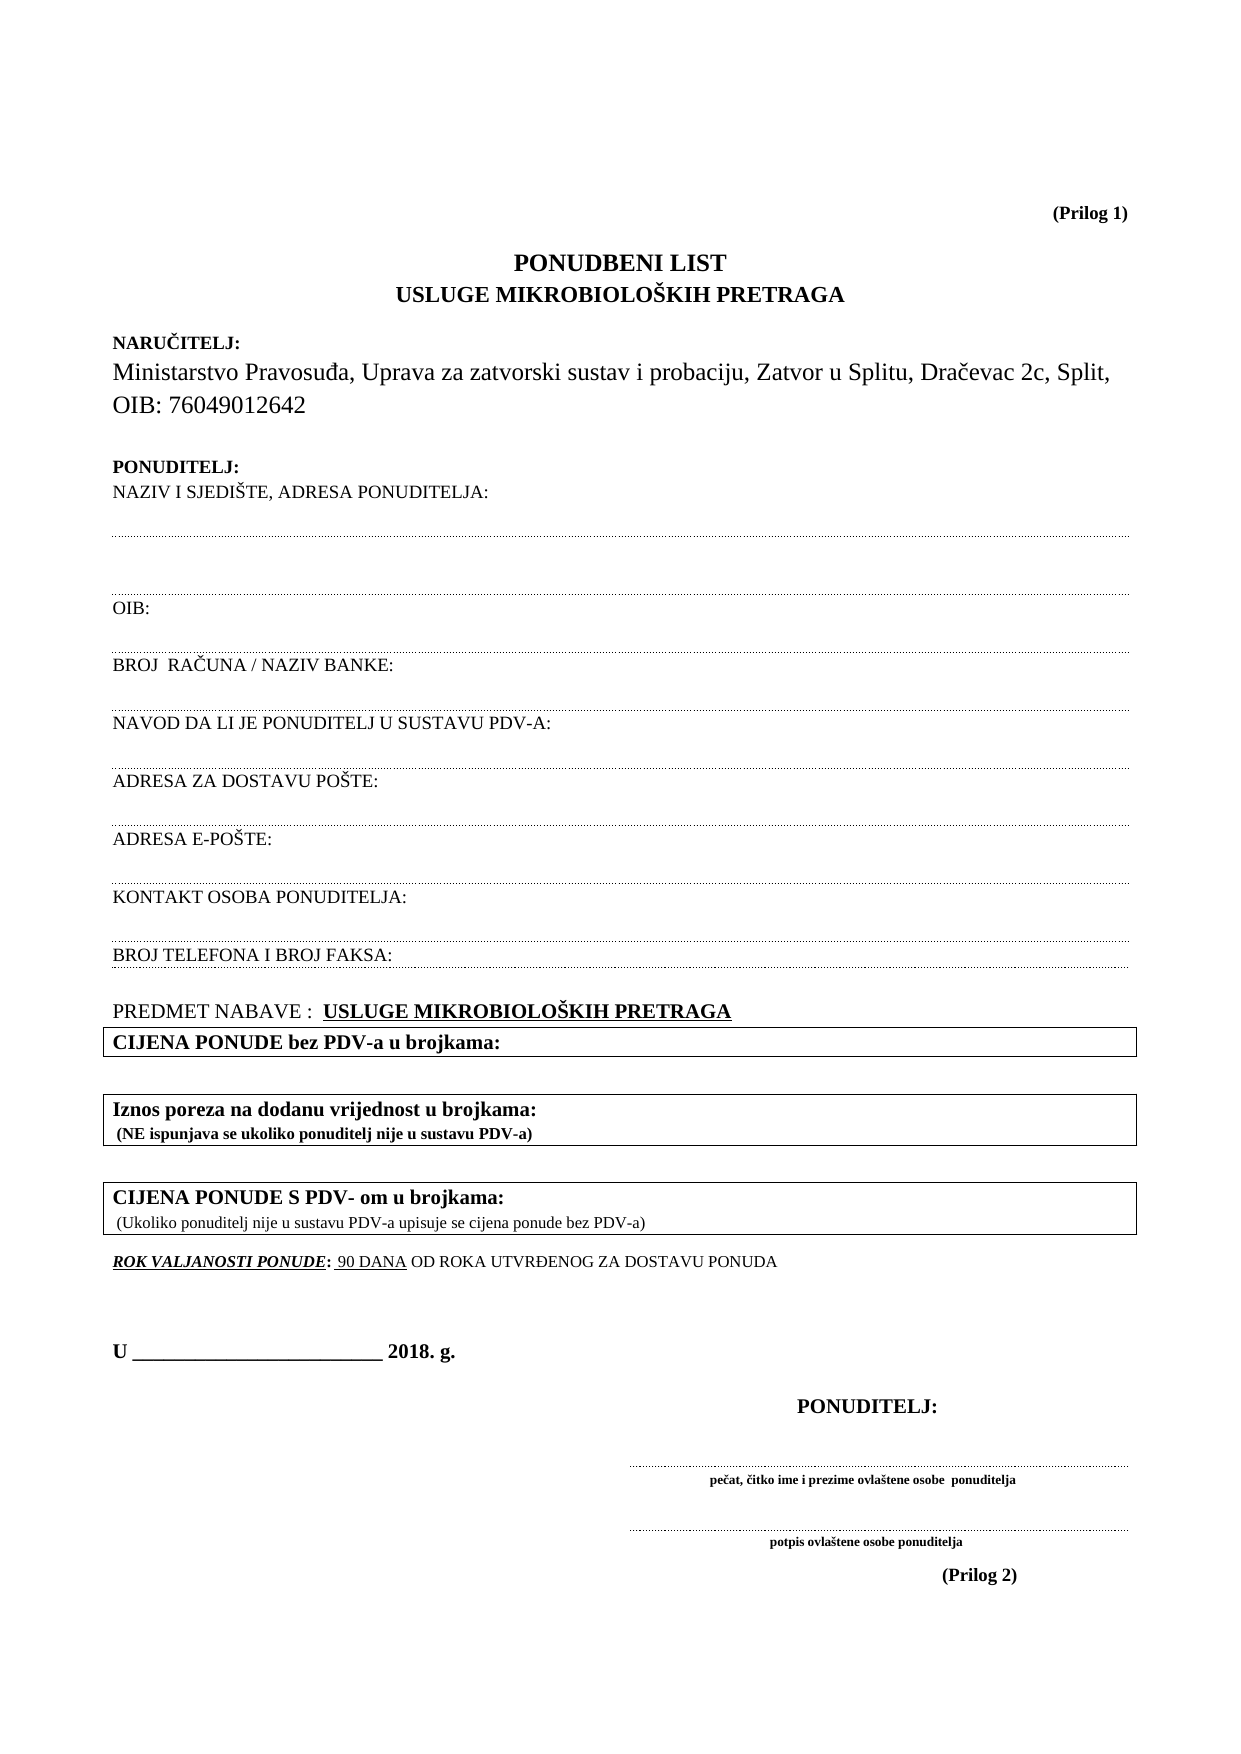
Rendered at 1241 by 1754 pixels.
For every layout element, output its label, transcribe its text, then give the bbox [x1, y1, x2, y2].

text PREDMET NABAVE : USLUGE MIKROBIOLOŠKIH PRETRAGA [112, 999, 1128, 1023]
text (NE ispunjava se ukoliko ponuditelj nije u sustavu PDV-a) [104, 1121, 1136, 1145]
text KONTAKT OSOBA PONUDITELJA: [112, 883, 1128, 909]
text ADRESA E-POŠTE: [112, 825, 1128, 851]
text PONUDBENI LIST [112, 248, 1128, 277]
text (Prilog 1) [112, 202, 1128, 223]
text ROK VALJANOSTI PONUDE: 90 DANA OD ROKA UTVRĐENOG ZA DOSTAVU PONUDA [112, 1252, 1128, 1271]
text NAZIV I SJEDIŠTE, ADRESA PONUDITELJA: [112, 481, 1128, 504]
text NAVOD DA LI JE PONUDITELJ U SUSTAVU PDV-A: [112, 709, 1128, 736]
text USLUGE MIKROBIOLOŠKIH PRETRAGA [112, 281, 1128, 308]
text CIJENA PONUDE bez PDV-a u brojkama: [104, 1028, 1136, 1056]
text ADRESA ZA DOSTAVU POŠTE: [112, 767, 1128, 794]
text OIB: [112, 594, 1128, 620]
text Iznos poreza na dodanu vrijednost u brojkama: [104, 1095, 1136, 1121]
text PONUDITELJ: [555, 1394, 1128, 1418]
text BROJ RAČUNA / NAZIV BANKE: [112, 652, 1128, 678]
text U ________________________ 2018. g. [112, 1338, 1128, 1363]
text CIJENA PONUDE S PDV- om u brojkama: [104, 1183, 1136, 1209]
text PONUDITELJ: [112, 456, 1128, 478]
text (Prilog 2) [112, 1564, 1128, 1586]
text pečat, čitko ime i prezime ovlaštene osobe ponuditelja [481, 1472, 1128, 1499]
text (Ukoliko ponuditelj nije u sustavu PDV-a upisuje se cijena ponude bez PDV-a) [104, 1210, 1136, 1234]
text BROJ TELEFONA I BROJ FAKSA: [112, 941, 1128, 968]
text Ministarstvo Pravosuđa, Uprava za zatvorski sustav i probaciju, Zatvor u Splitu, Dračevac 2c, Split, OIB: 76049012642 [112, 357, 1128, 419]
text potpis ovlaštene osobe ponuditelja [481, 1534, 1128, 1560]
text NARUČITELJ: [112, 332, 1128, 354]
